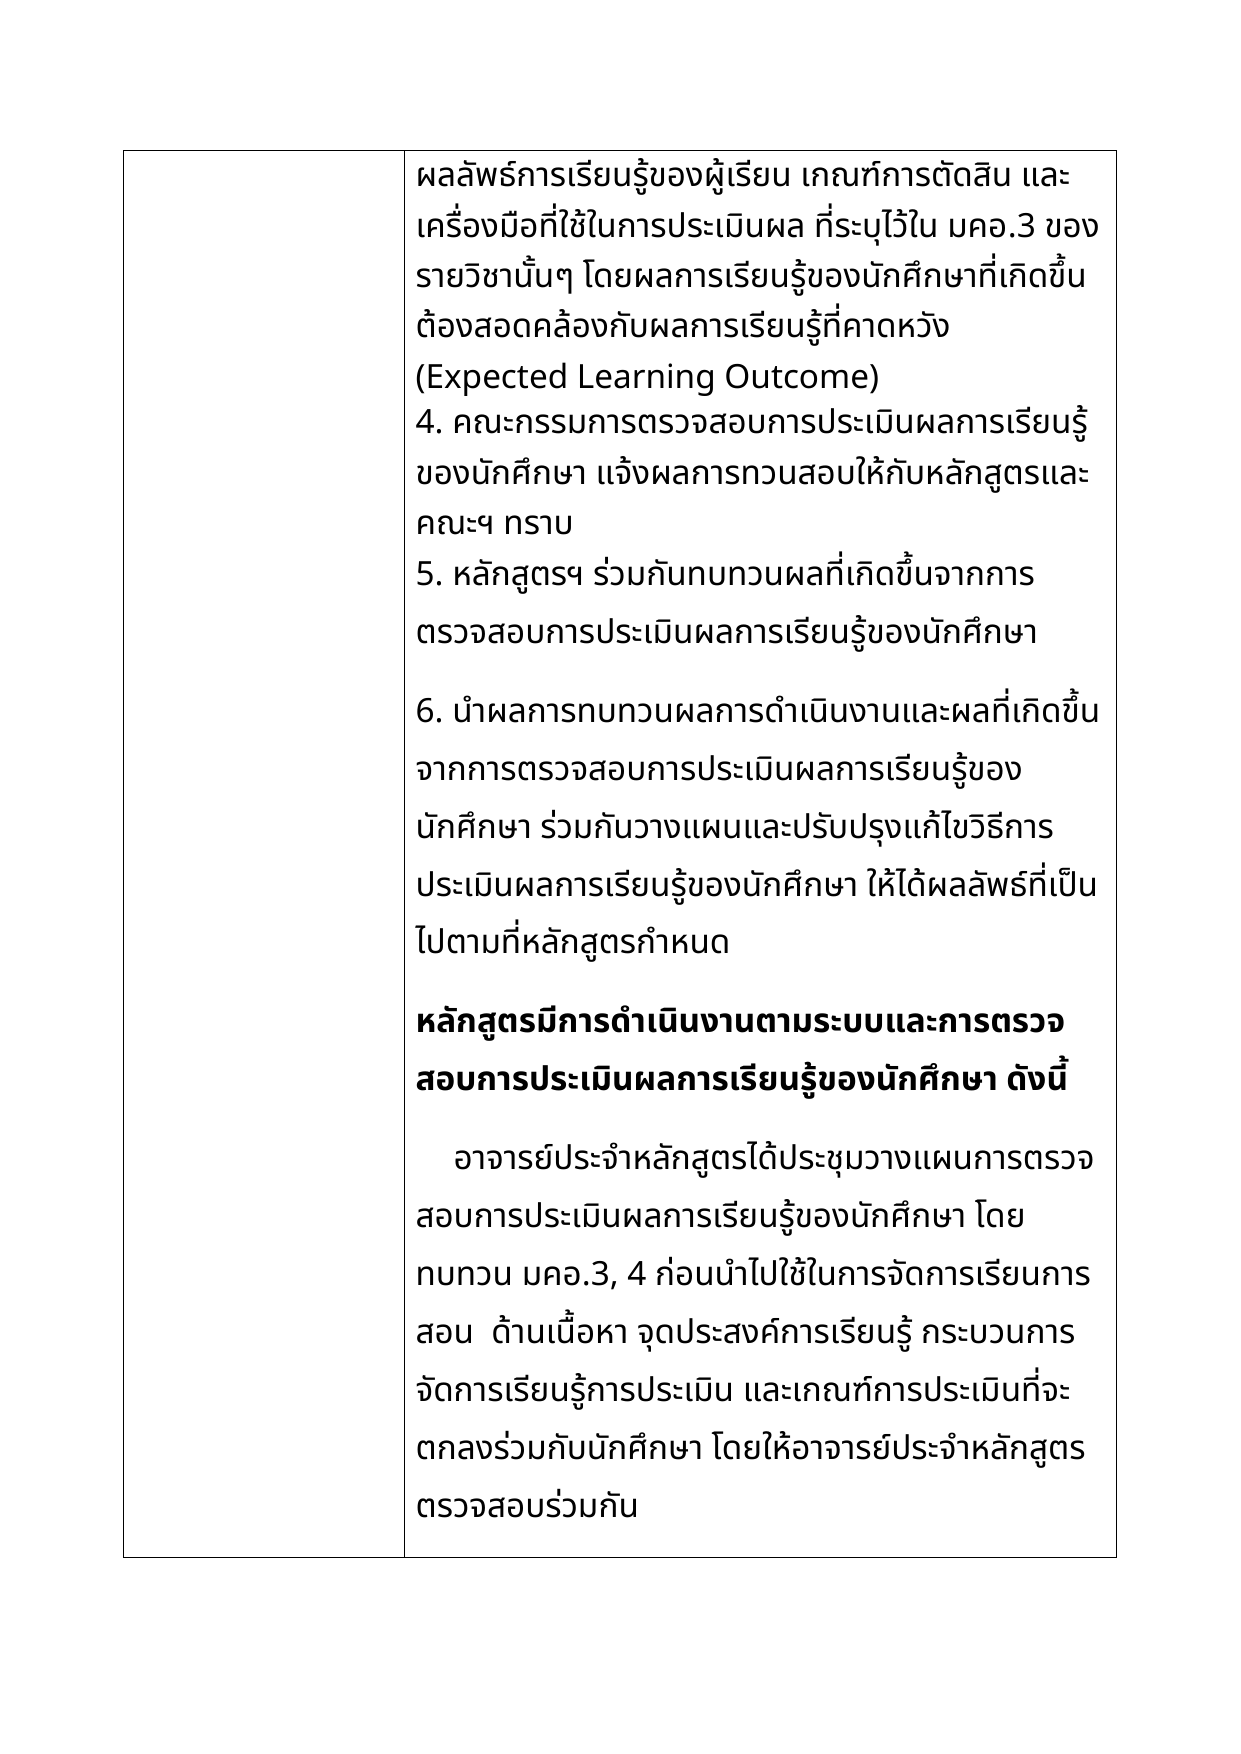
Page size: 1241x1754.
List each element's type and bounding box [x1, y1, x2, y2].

table_cell [405, 151, 1116, 1557]
table_cell [124, 151, 404, 1557]
